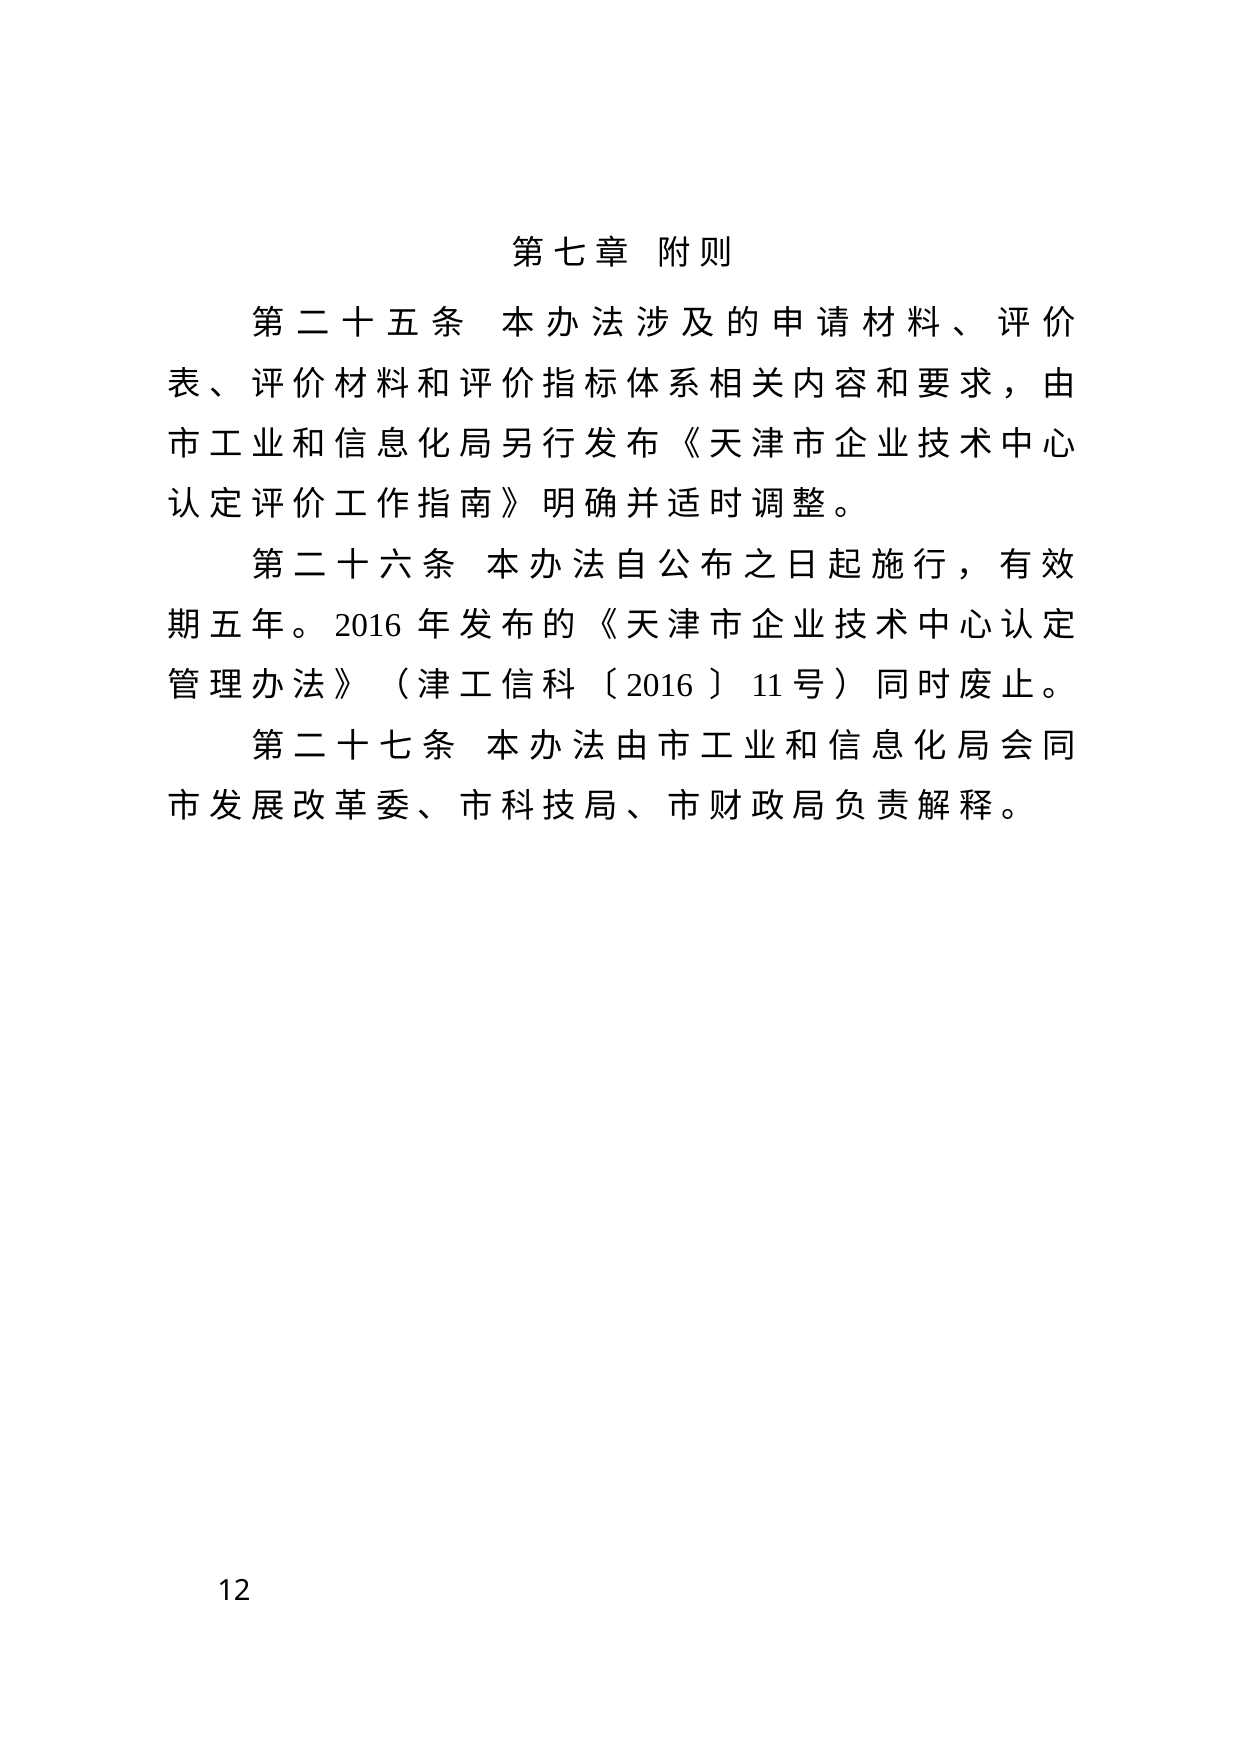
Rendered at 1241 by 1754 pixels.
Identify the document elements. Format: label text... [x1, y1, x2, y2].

text 第七章 附则 [168, 219, 1084, 280]
text 第二十六条 本办法自公布之日起施行，有效期五年。2016年发布的《天津市企业技术中心认定管理办法》（津工信科〔2016〕11号）同时废止。 [168, 531, 1084, 712]
text 第二十七条 本办法由市工业和信息化局会同市发展改革委、市科技局、市财政局负责解释。 [168, 712, 1084, 833]
text 第二十五条 本办法涉及的申请材料、评价表、评价材料和评价指标体系相关内容和要求，由市工业和信息化局另行发布《天津市企业技术中心认定评价工作指南》明确并适时调整。 [168, 290, 1084, 531]
